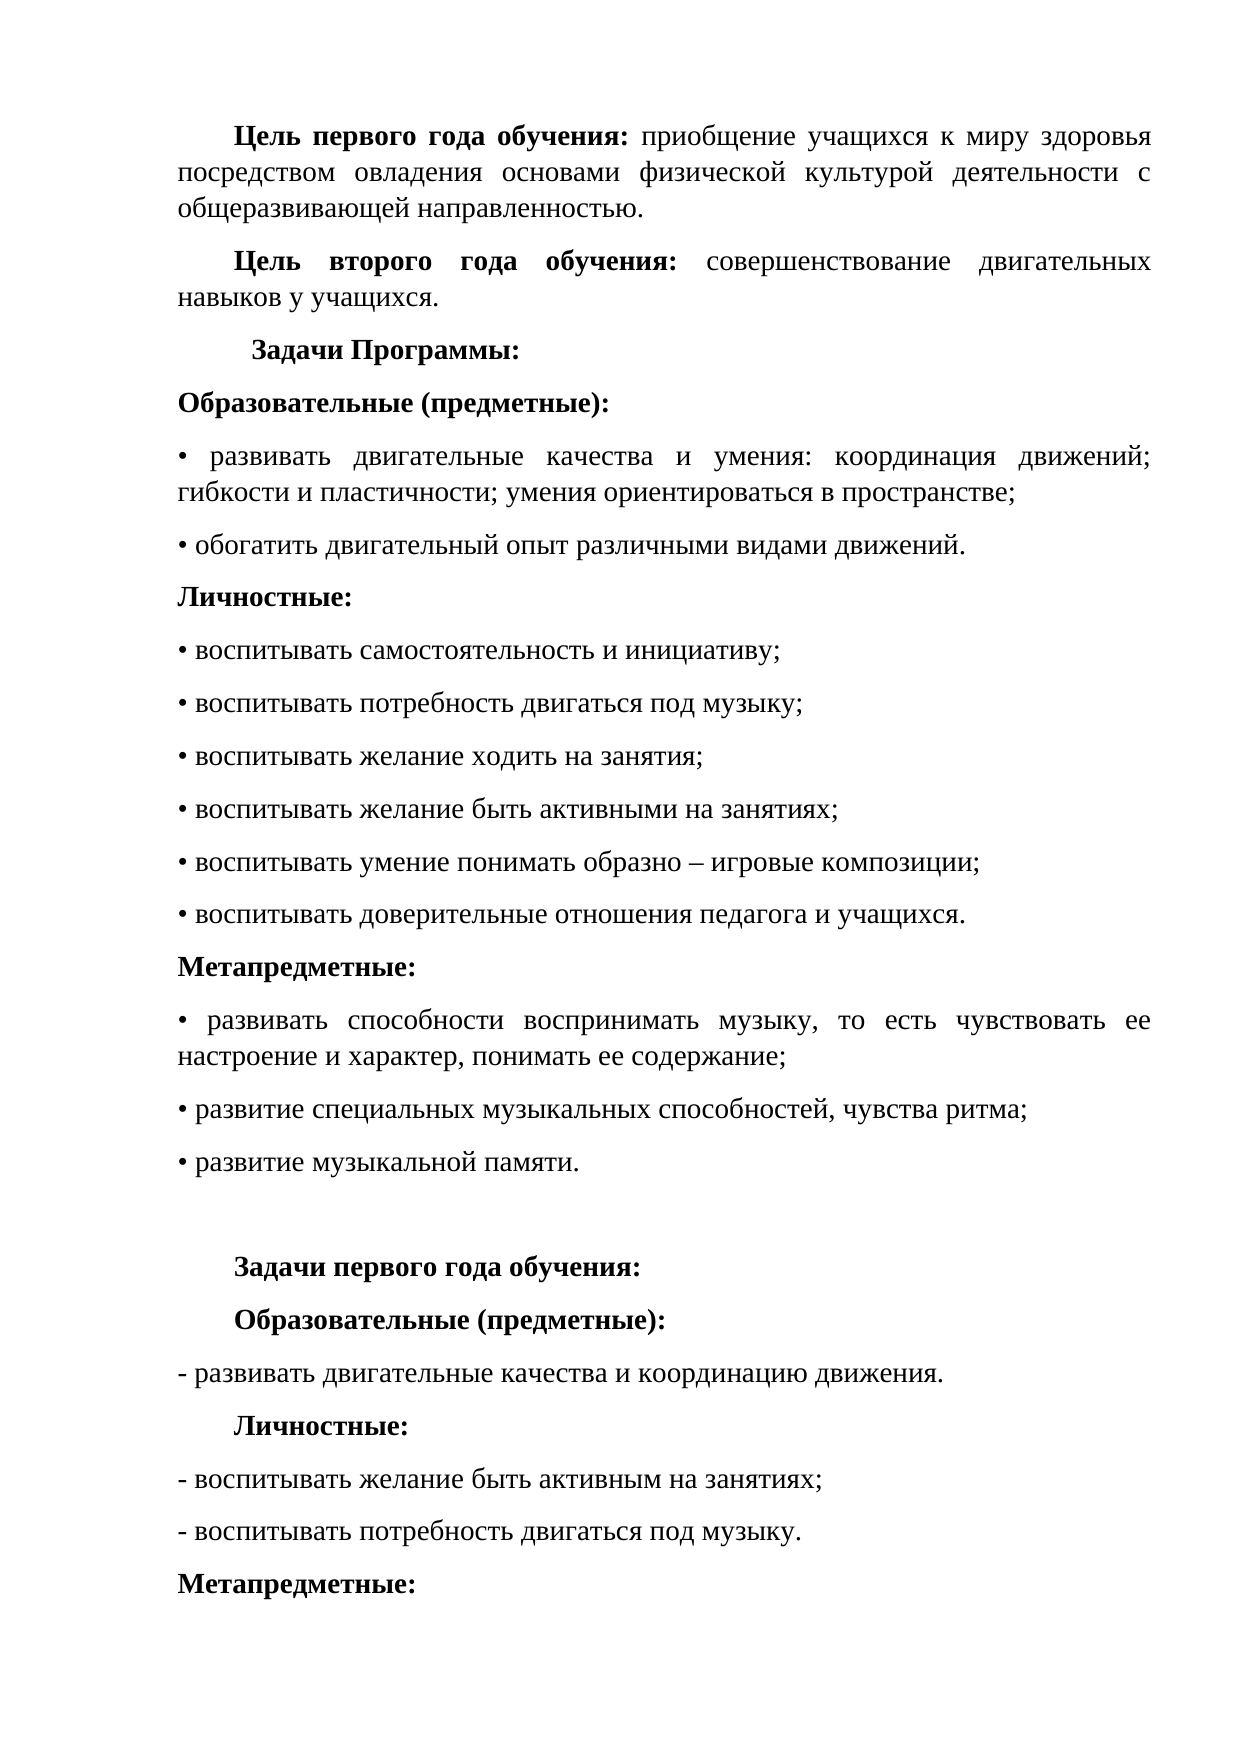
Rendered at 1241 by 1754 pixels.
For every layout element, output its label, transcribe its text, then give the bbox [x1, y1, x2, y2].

text • воспитывать самостоятельность и инициативу; [177, 632, 1152, 666]
text Задачи Программы: [177, 332, 1152, 366]
text Образовательные (предметные): [177, 1302, 1152, 1336]
text Задачи первого года обучения: [177, 1249, 1152, 1283]
text • развивать способности воспринимать музыку, то есть чувствовать ее настроение и характер, понимать ее содержание; [177, 1002, 1152, 1072]
text • воспитывать доверительные отношения педагога и учащихся. [177, 896, 1152, 930]
text • развивать двигательные качества и умения: координация движений; гибкости и пластичности; умения ориентироваться в пространстве; [177, 438, 1152, 507]
text Образовательные (предметные): [177, 385, 1152, 418]
text • воспитывать желание быть активными на занятиях; [177, 791, 1152, 824]
text • обогатить двигательный опыт различными видами движений. [177, 527, 1152, 560]
text - воспитывать желание быть активным на занятиях; [177, 1461, 1152, 1494]
text Цель второго года обучения: совершенствование двигательных навыков у учащихся. [177, 243, 1152, 313]
text - развивать двигательные качества и координацию движения. [177, 1355, 1152, 1389]
text Личностные: [177, 579, 1152, 613]
text • воспитывать умение понимать образно – игровые композиции; [177, 844, 1152, 877]
text Цель первого года обучения: приобщение учащихся к миру здоровья посредством овладения основами физической культурой деятельности с общеразвивающей направленностью. [177, 118, 1152, 224]
text Личностные: [177, 1408, 1152, 1441]
text Метапредметные: [177, 1566, 1152, 1600]
text • воспитывать потребность двигаться под музыку; [177, 685, 1152, 719]
text Метапредметные: [177, 949, 1152, 983]
text • развитие специальных музыкальных способностей, чувства ритма; [177, 1091, 1152, 1124]
text - воспитывать потребность двигаться под музыку. [177, 1513, 1152, 1547]
text • развитие музыкальной памяти. [177, 1144, 1152, 1177]
text • воспитывать желание ходить на занятия; [177, 738, 1152, 772]
